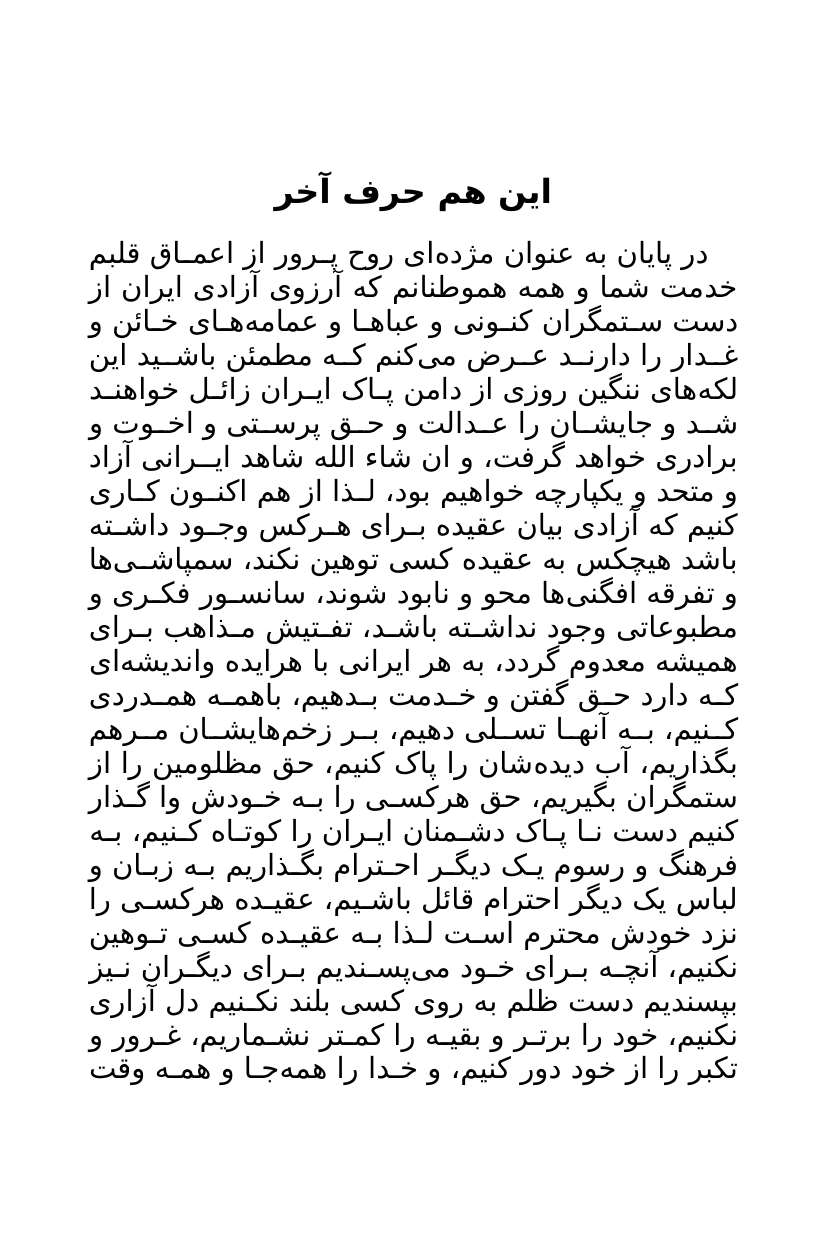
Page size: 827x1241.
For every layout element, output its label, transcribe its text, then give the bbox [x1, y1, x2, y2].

text این هم حرف آخر [89, 173, 738, 212]
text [89, 237, 738, 1086]
